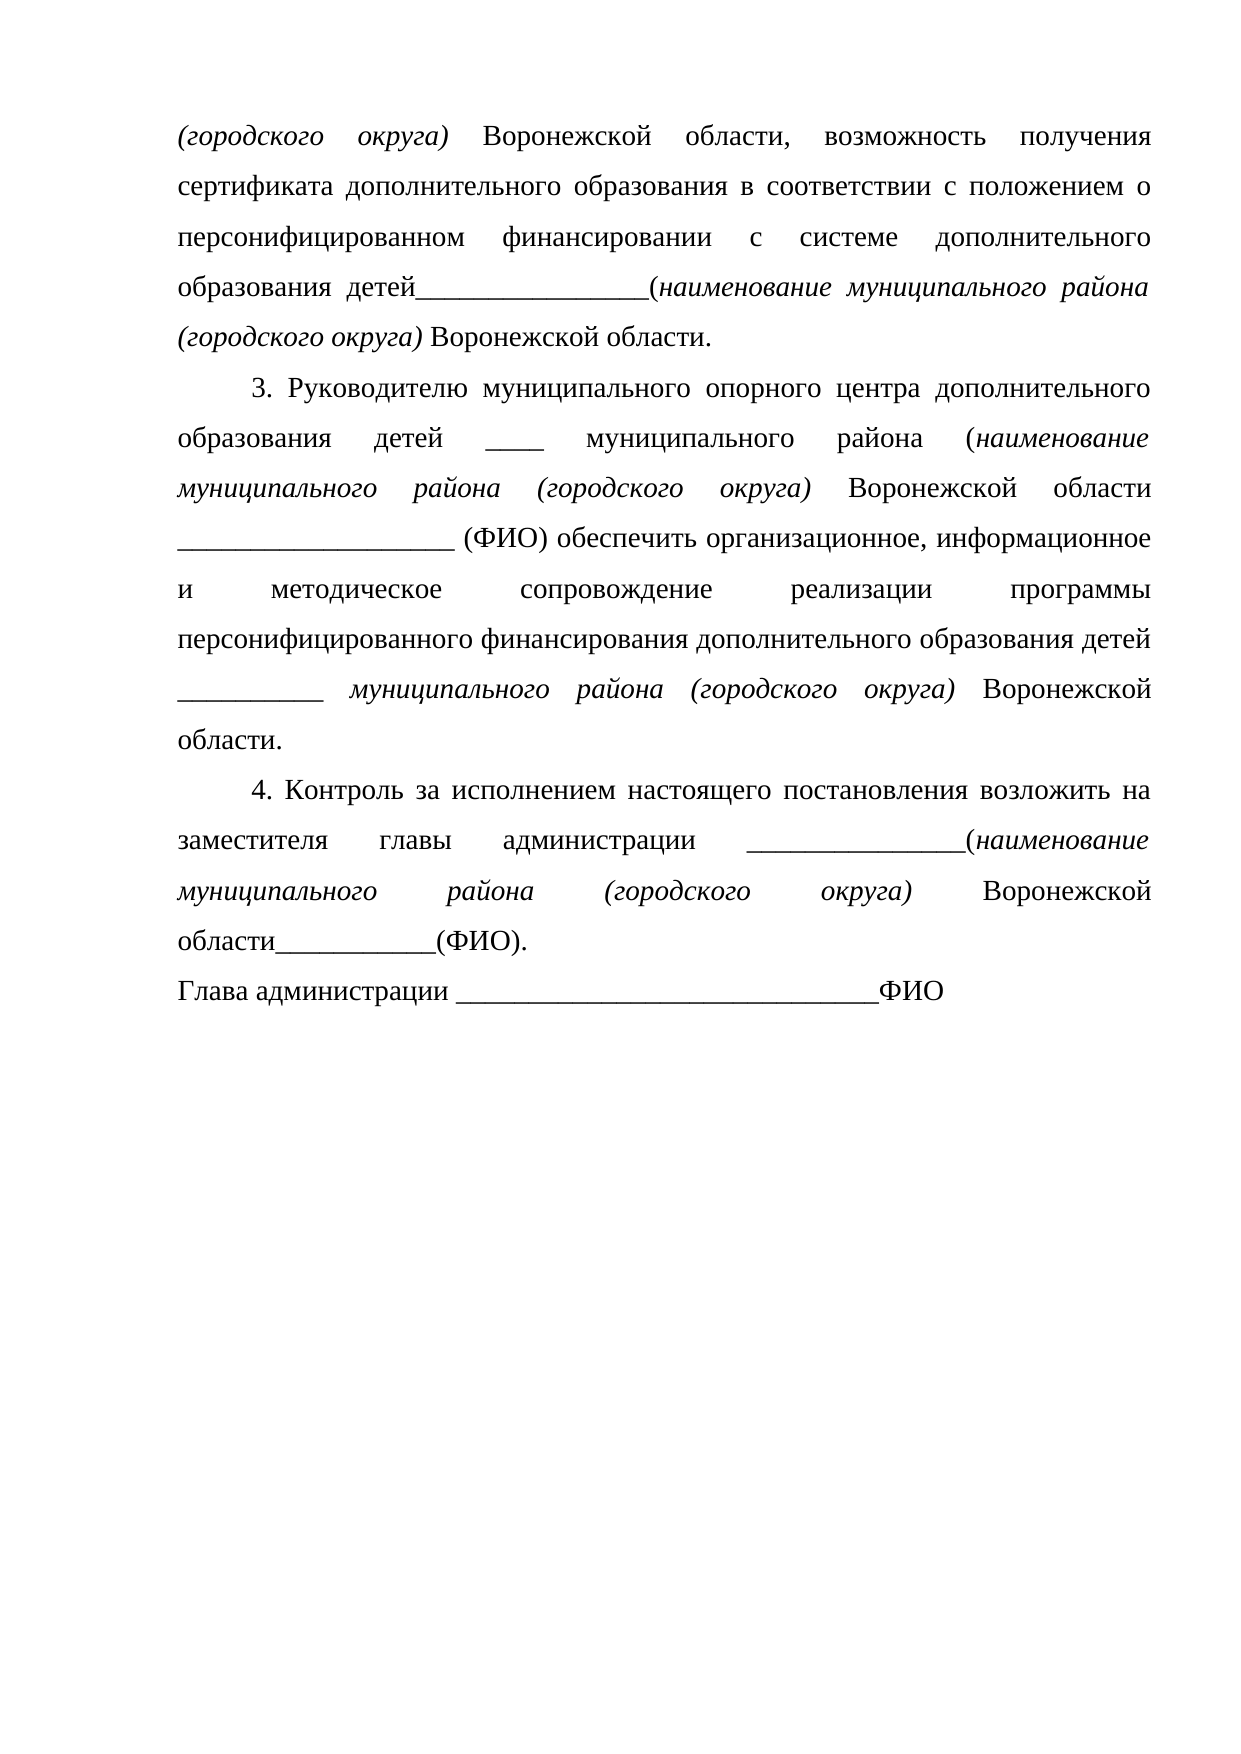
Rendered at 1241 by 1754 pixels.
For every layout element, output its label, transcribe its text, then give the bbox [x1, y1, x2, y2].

text Глава администрации _____________________________ФИО [177, 973, 1152, 1007]
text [177, 118, 1152, 353]
text 4. Контроль за исполнением настоящего постановления возложить на заместителя главы администрации _______________(наименование муниципального района (городского округа) Воронежской области___________(ФИО). [177, 772, 1152, 957]
text 3. Руководителю муниципального опорного центра дополнительного образования детей ____ муниципального района (наименование муниципального района (городского округа) Воронежской области ___________________ (ФИО) обеспечить организационное, информационное и методическое сопровождение реализации программы персонифицированного финансирования дополнительного образования детей __________ муниципального района (городского округа) Воронежской области. [177, 370, 1152, 755]
